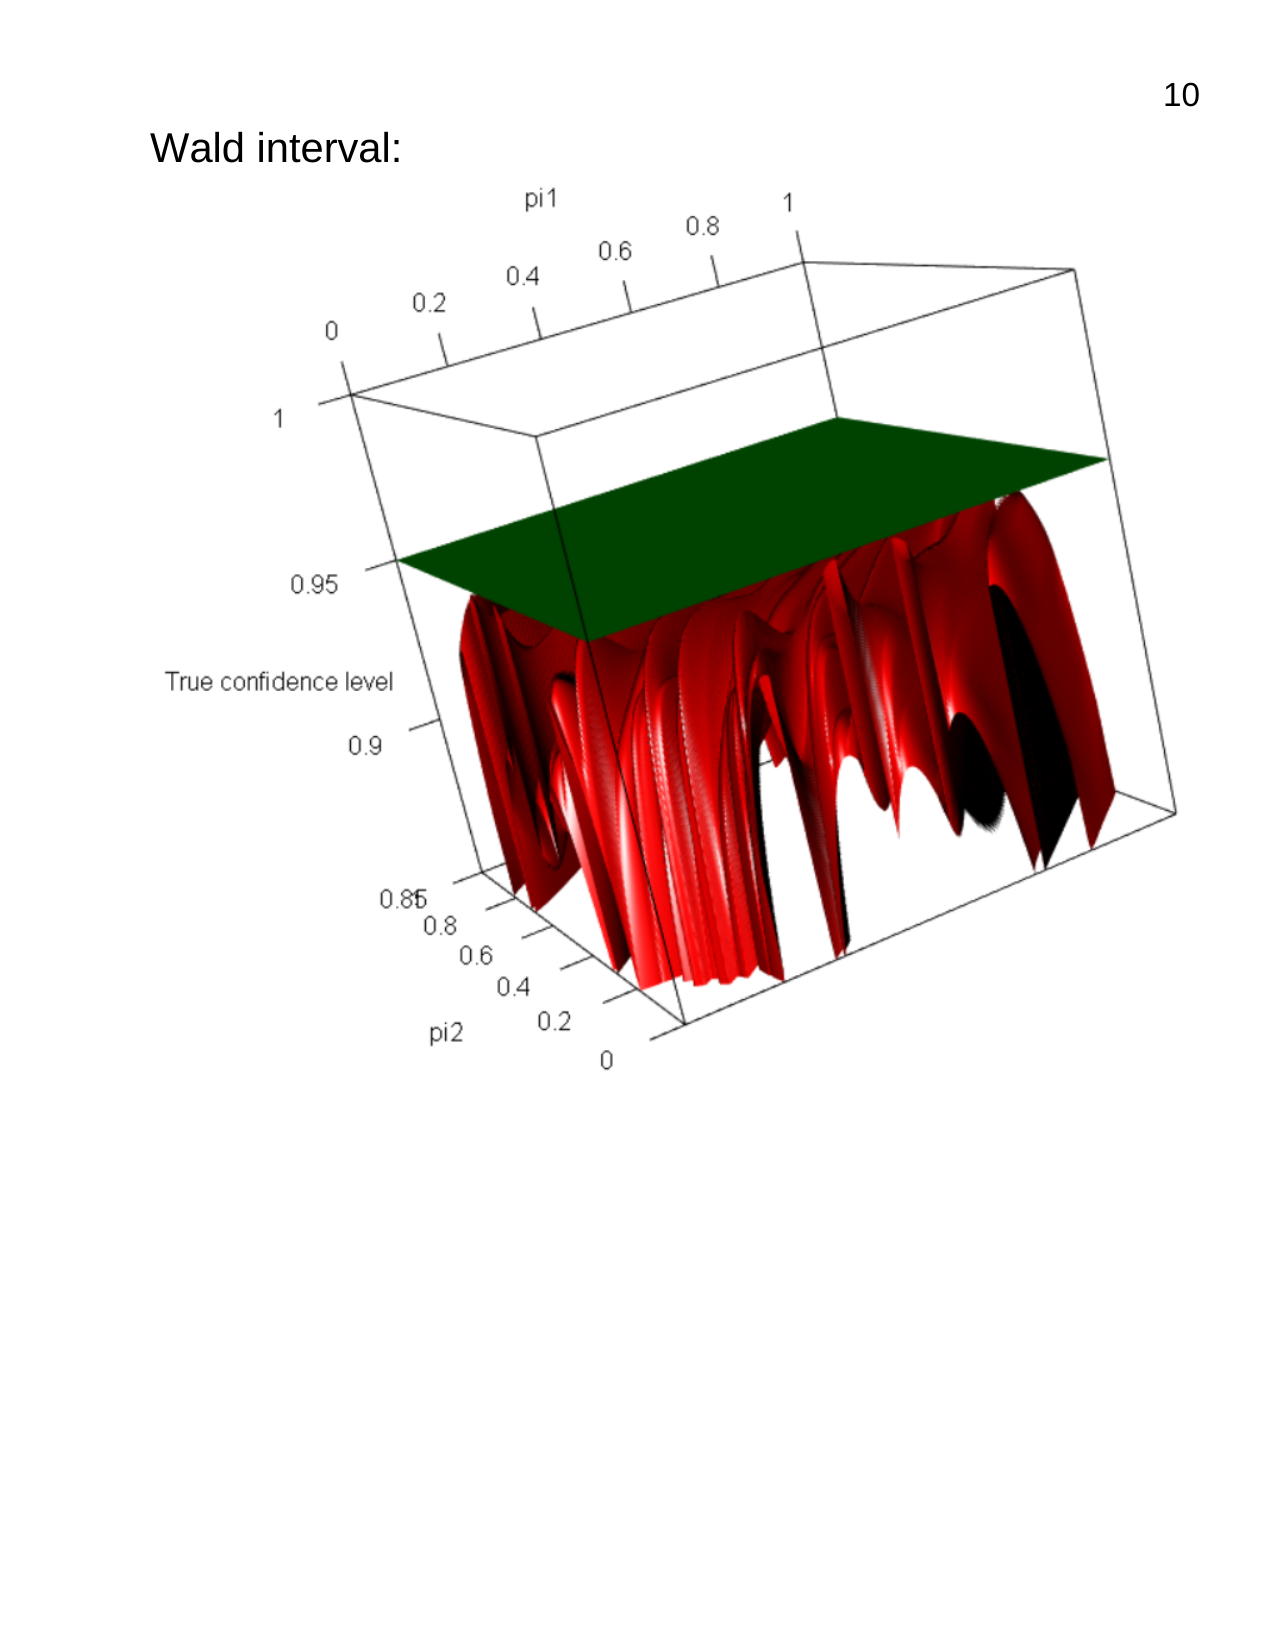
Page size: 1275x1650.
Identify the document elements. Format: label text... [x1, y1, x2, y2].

text Wald interval: [150, 123, 1200, 170]
picture [150, 170, 1204, 1098]
